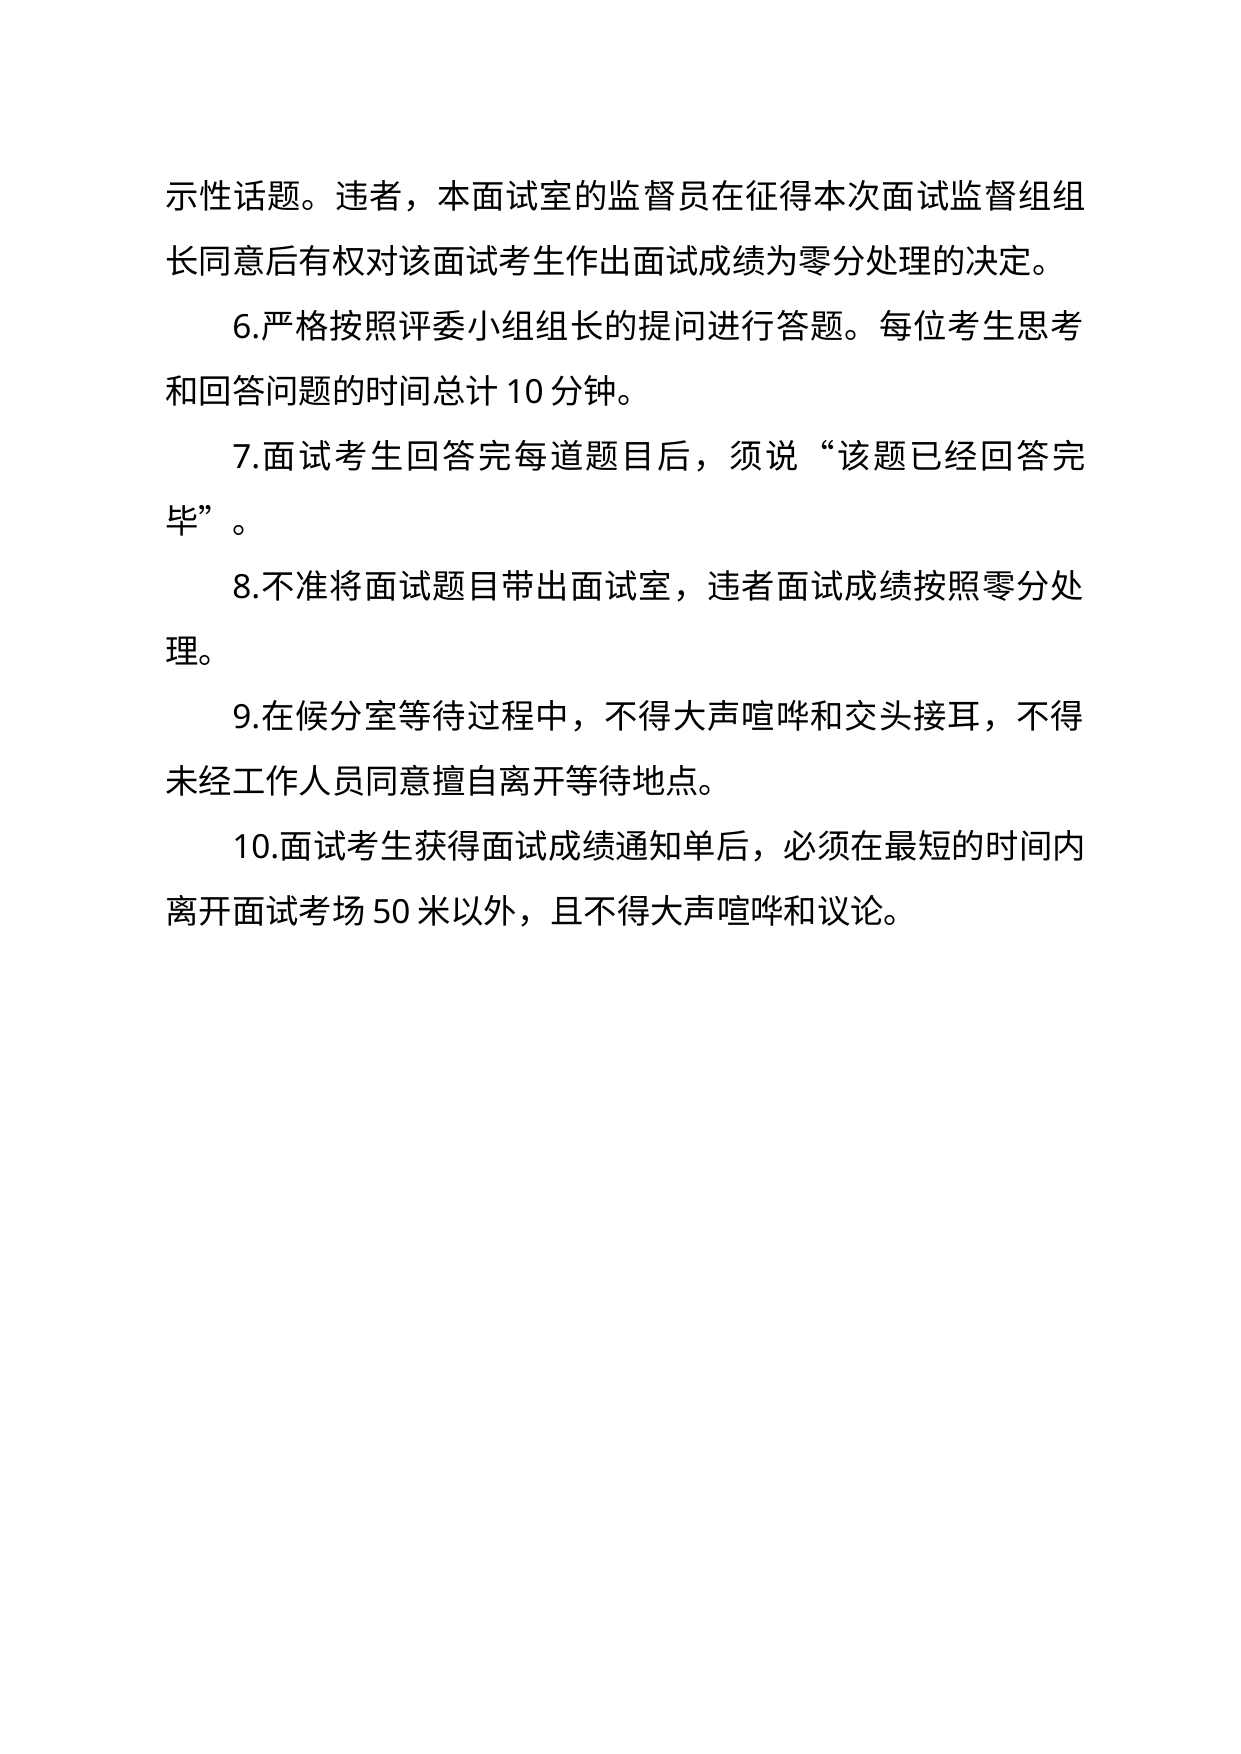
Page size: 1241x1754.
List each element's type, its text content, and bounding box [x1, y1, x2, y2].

text 6.严格按照评委小组组长的提问进行答题。每位考生思考和回答问题的时间总计10分钟。 [165, 292, 1087, 422]
text 8.不准将面试题目带出面试室，违者面试成绩按照零分处理。 [165, 552, 1087, 682]
text 10.面试考生获得面试成绩通知单后，必须在最短的时间内离开面试考场50米以外，且不得大声喧哗和议论。 [165, 812, 1087, 942]
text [165, 162, 1087, 292]
text 9.在候分室等待过程中，不得大声喧哗和交头接耳，不得未经工作人员同意擅自离开等待地点。 [165, 682, 1087, 812]
text 7.面试考生回答完每道题目后，须说“该题已经回答完毕”。 [165, 422, 1087, 552]
